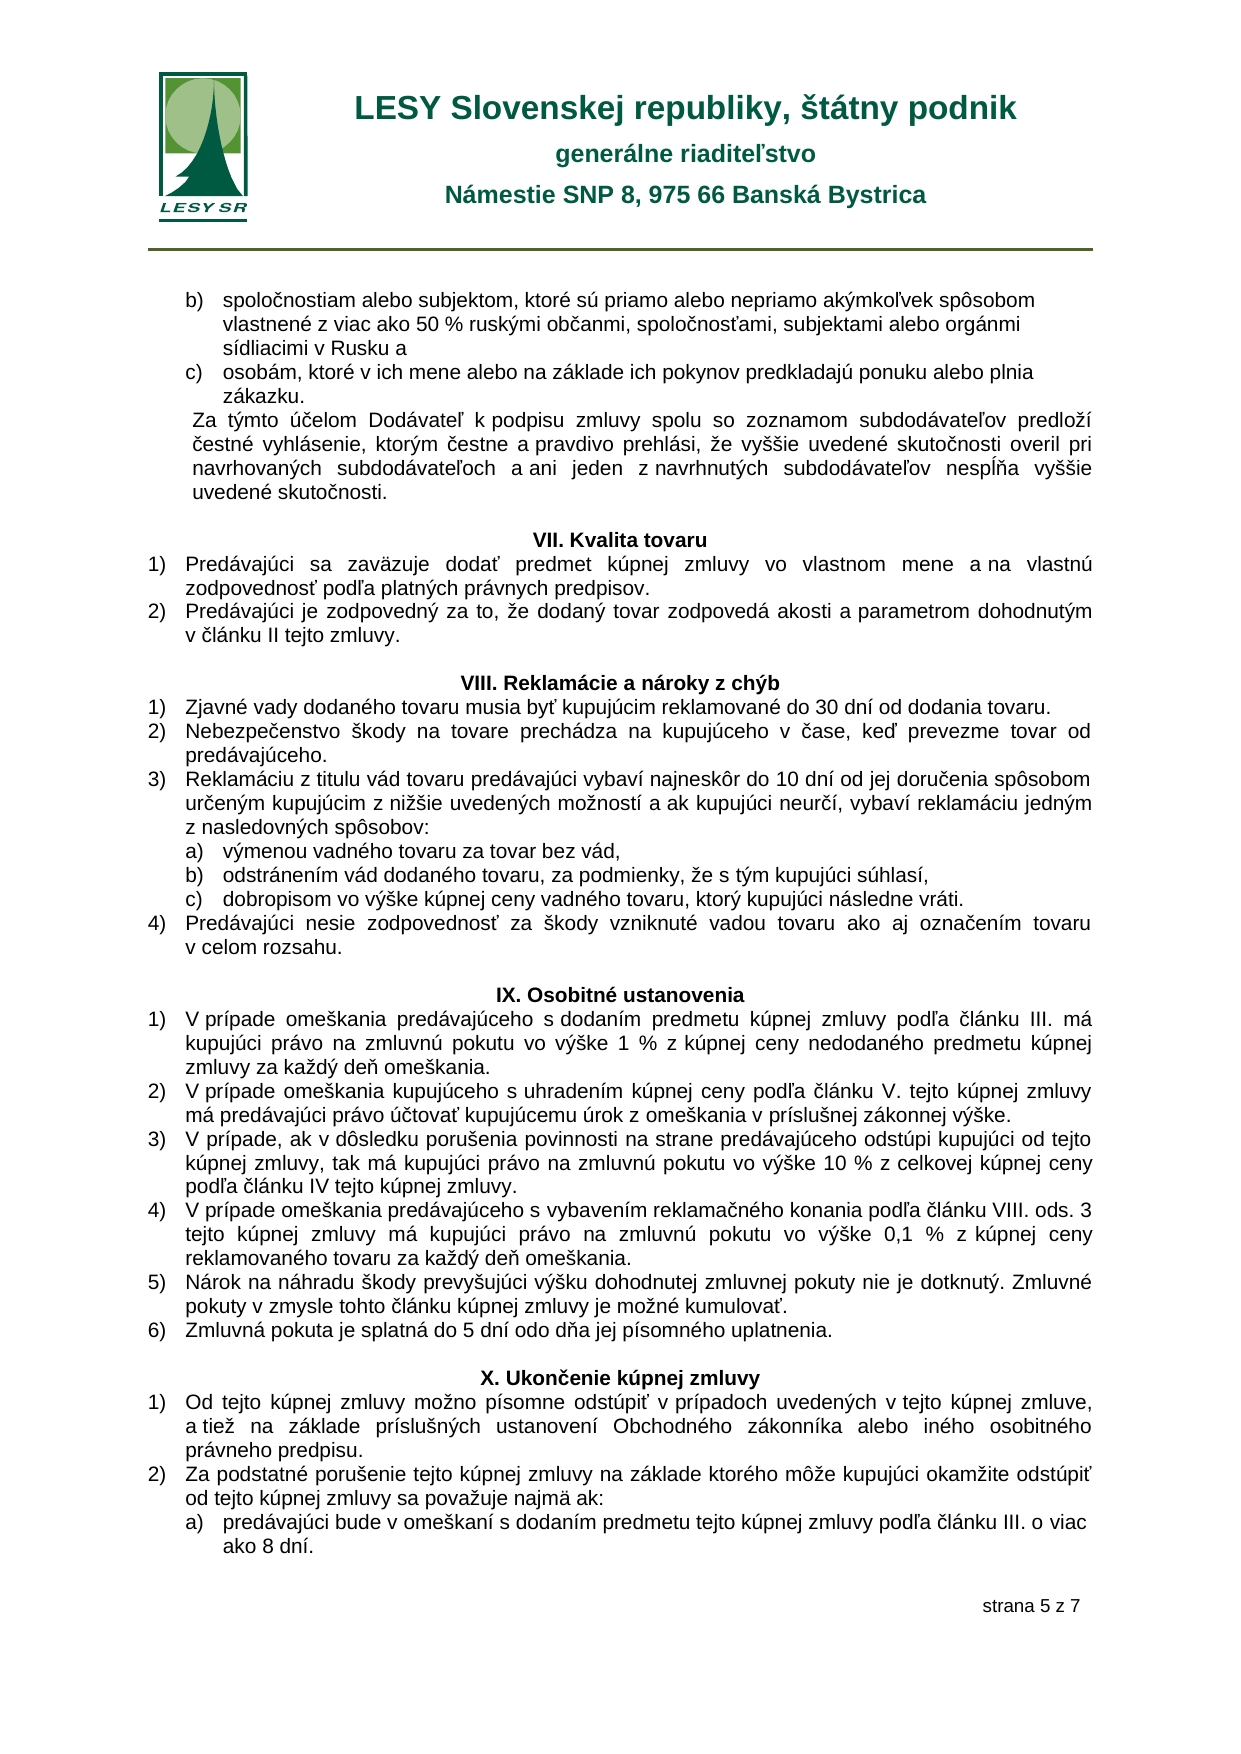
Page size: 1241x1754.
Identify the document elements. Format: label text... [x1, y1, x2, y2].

text IX. Osobitné ustanovenia [148, 983, 1093, 1007]
list výmenou vadného tovaru za tovar bez vád, [185, 839, 1093, 863]
list Nebezpečenstvo škody na tovare prechádza na kupujúceho v čase, keď prevezme tovar od predávajúceho. [148, 719, 1093, 767]
list Za podstatné porušenie tejto kúpnej zmluvy na základe ktorého môže kupujúci okamžite odstúpiť od tejto kúpnej zmluvy sa považuje najmä ak: [148, 1462, 1093, 1510]
list Predávajúci nesie zodpovednosť za škody vzniknuté vadou tovaru ako aj označením tovaru v celom rozsahu. [148, 911, 1093, 959]
list osobám, ktoré v ich mene alebo na základe ich pokynov predkladajú ponuku alebo plnia zákazku. [185, 360, 1093, 408]
list V prípade omeškania predávajúceho s dodaním predmetu kúpnej zmluvy podľa článku III. má kupujúci právo na zmluvnú pokutu vo výške 1 % z kúpnej ceny nedodaného predmetu kúpnej zmluvy za každý deň omeškania. [148, 1007, 1093, 1078]
list Predávajúci je zodpovedný za to, že dodaný tovar zodpovedá akosti a parametrom dohodnutým v článku II tejto zmluvy. [148, 599, 1093, 647]
list Nárok na náhradu škody prevyšujúci výšku dohodnutej zmluvnej pokuty nie je dotknutý. Zmluvné pokuty v zmysle tohto článku kúpnej zmluvy je možné kumulovať. [148, 1270, 1093, 1318]
text X. Ukončenie kúpnej zmluvy [148, 1366, 1093, 1390]
list Predávajúci sa zaväzuje dodať predmet kúpnej zmluvy vo vlastnom mene a na vlastnú zodpovednosť podľa platných právnych predpisov. [148, 551, 1093, 599]
list V prípade, ak v dôsledku porušenia povinnosti na strane predávajúceho odstúpi kupujúci od tejto kúpnej zmluvy, tak má kupujúci právo na zmluvnú pokutu vo výške 10 % z celkovej kúpnej ceny podľa článku IV tejto kúpnej zmluvy. [148, 1126, 1093, 1198]
list predávajúci bude v omeškaní s dodaním predmetu tejto kúpnej zmluvy podľa článku III. o viac ako 8 dní. [185, 1510, 1093, 1558]
text VIII. Reklamácie a nároky z chýb [148, 671, 1093, 695]
list Zjavné vady dodaného tovaru musia byť kupujúcim reklamované do 30 dní od dodania tovaru. [148, 695, 1093, 719]
list Zmluvná pokuta je splatná do 5 dní odo dňa jej písomného uplatnenia. [148, 1318, 1093, 1342]
text Za týmto účelom Dodávateľ k podpisu zmluvy spolu so zoznamom subdodávateľov predloží čestné vyhlásenie, ktorým čestne a pravdivo prehlási, že vyššie uvedené skutočnosti overil pri navrhovaných subdodávateľoch a ani jeden z navrhnutých subdodávateľov nespĺňa vyššie uvedené skutočnosti. [192, 408, 1093, 503]
list Reklamáciu z titulu vád tovaru predávajúci vybaví najneskôr do 10 dní od jej doručenia spôsobom určeným kupujúcim z nižšie uvedených možností a ak kupujúci neurčí, vybaví reklamáciu jedným z nasledovných spôsobov: [148, 767, 1093, 839]
list Od tejto kúpnej zmluvy možno písomne odstúpiť v prípadoch uvedených v tejto kúpnej zmluve, a tiež na základe príslušných ustanovení Obchodného zákonníka alebo iného osobitného právneho predpisu. [148, 1390, 1093, 1462]
list V prípade omeškania predávajúceho s vybavením reklamačného konania podľa článku VIII. ods. 3 tejto kúpnej zmluvy má kupujúci právo na zmluvnú pokutu vo výške 0,1 % z kúpnej ceny reklamovaného tovaru za každý deň omeškania. [148, 1198, 1093, 1270]
list spoločnostiam alebo subjektom, ktoré sú priamo alebo nepriamo akýmkoľvek spôsobom vlastnené z viac ako 50 % ruskými občanmi, spoločnosťami, subjektami alebo orgánmi sídliacimi v Rusku a [185, 288, 1093, 360]
list V prípade omeškania kupujúceho s uhradením kúpnej ceny podľa článku V. tejto kúpnej zmluvy má predávajúci právo účtovať kupujúcemu úrok z omeškania v príslušnej zákonnej výške. [148, 1078, 1093, 1126]
text VII. Kvalita tovaru [148, 527, 1093, 551]
list dobropisom vo výške kúpnej ceny vadného tovaru, ktorý kupujúci následne vráti. [185, 887, 1093, 911]
list odstránením vád dodaného tovaru, za podmienky, že s tým kupujúci súhlasí, [185, 863, 1093, 887]
